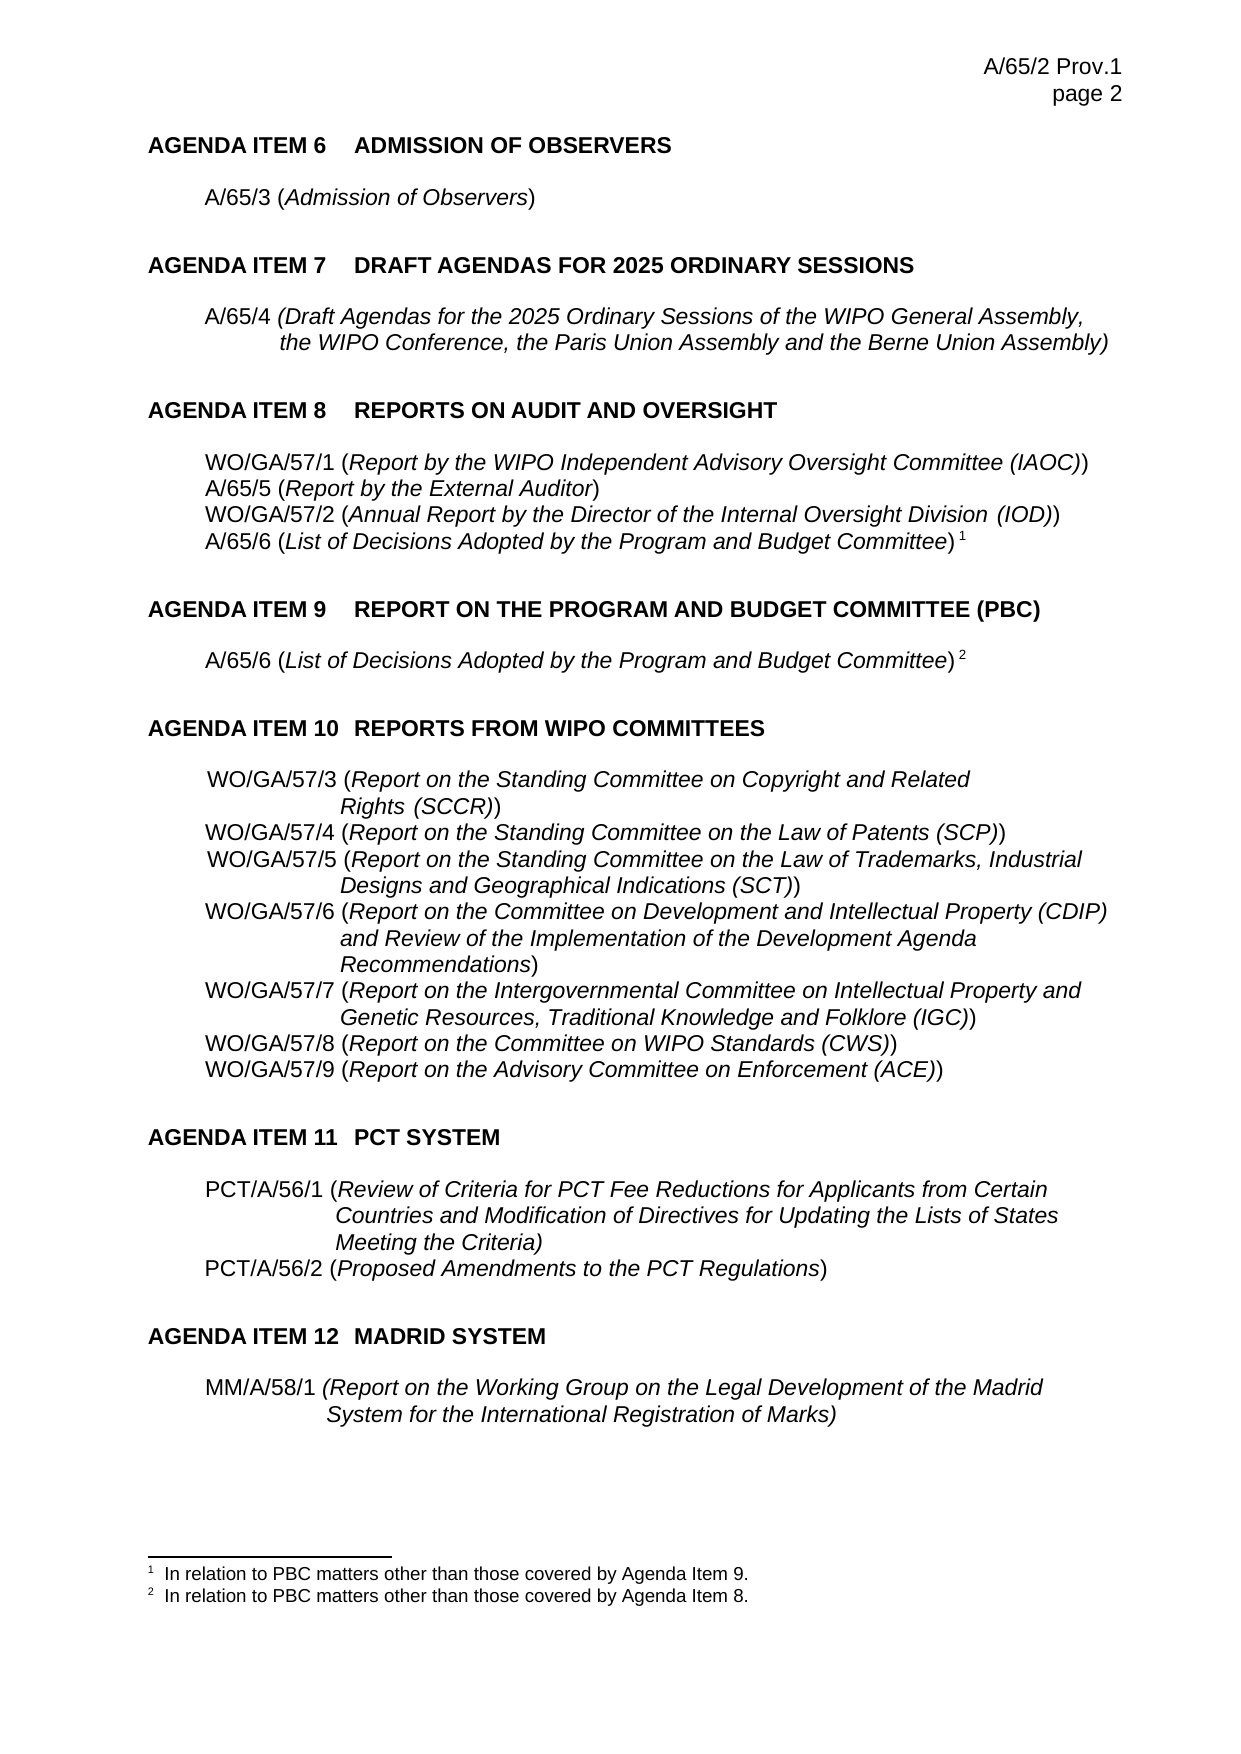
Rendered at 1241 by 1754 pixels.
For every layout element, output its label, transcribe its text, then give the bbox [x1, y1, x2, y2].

subtitle AGENDA ITEM 8 Reports on Audit and Oversight [148, 397, 1122, 424]
text WO/GA/57/6 (Report on the Committee on Development and Intellectual Property (CDIP) and Review of the Implementation of the Development Agenda Recommendations) [205, 898, 1122, 977]
text WO/GA/57/3 (Report on the Standing Committee on Copyright and Related Rights (SCCR)) [207, 766, 1122, 819]
text WO/GA/57/2 (Annual Report by the Director of the Internal Oversight Division (IOD)) [205, 501, 1122, 528]
text PCT/A/56/2 (Proposed Amendments to the PCT Regulations) [204, 1255, 1122, 1281]
subtitle AGENDA ITEM 7 Draft Agendas for 2025 Ordinary Sessions [148, 252, 1122, 278]
text A/65/4 (Draft Agendas for the 2025 Ordinary Sessions of the WIPO General Assembly, the WIPO Conference, the Paris Union Assembly and the Berne Union Assembly) [204, 303, 1122, 356]
text WO/GA/57/7 (Report on the Intergovernmental Committee on Intellectual Property and Genetic Resources, Traditional Knowledge and Folklore (IGC)) [205, 977, 1122, 1030]
text WO/GA/57/8 (Report on the Committee on WIPO Standards (CWS)) [205, 1030, 1122, 1056]
text A/65/6 (List of Decisions Adopted by the Program and Budget Committee) [205, 528, 1122, 554]
subtitle AGENDA ITEM 10 Reports from WIPO Committees [148, 715, 1122, 741]
text PCT/A/56/1 (Review of Criteria for PCT Fee Reductions for Applicants from Certain Countries and Modification of Directives for Updating the Lists of States Meeting the Criteria) [205, 1176, 1122, 1255]
text WO/GA/57/9 (Report on the Advisory Committee on Enforcement (ACE)) [205, 1056, 1122, 1083]
text A/65/3 (Admission of Observers) [204, 183, 1122, 210]
subtitle AGENDA ITEM 6 Admission of Observers [148, 132, 1122, 158]
text A/65/6 (List of Decisions Adopted by the Program and Budget Committee) [205, 647, 1122, 673]
text WO/GA/57/1 (Report by the WIPO Independent Advisory Oversight Committee (IAOC)) [205, 449, 1122, 475]
subtitle AGENDA ITEM 9 Report on the Program and Budget Committee (PBC) [148, 596, 1122, 622]
subtitle AGENDA ITEM 12 Madrid System [148, 1323, 1122, 1349]
subtitle AGENDA ITEM 11 PCT System [148, 1124, 1122, 1151]
text WO/GA/57/5 (Report on the Standing Committee on the Law of Trademarks, Industrial Designs and Geographical Indications (SCT)) [207, 846, 1122, 898]
text A/65/5 (Report by the External Auditor) [205, 475, 1122, 501]
text MM/A/58/1 (Report on the Working Group on the Legal Development of the Madrid System for the International Registration of Marks) [205, 1374, 1122, 1427]
text WO/GA/57/4 (Report on the Standing Committee on the Law of Patents (SCP)) [205, 819, 1122, 846]
